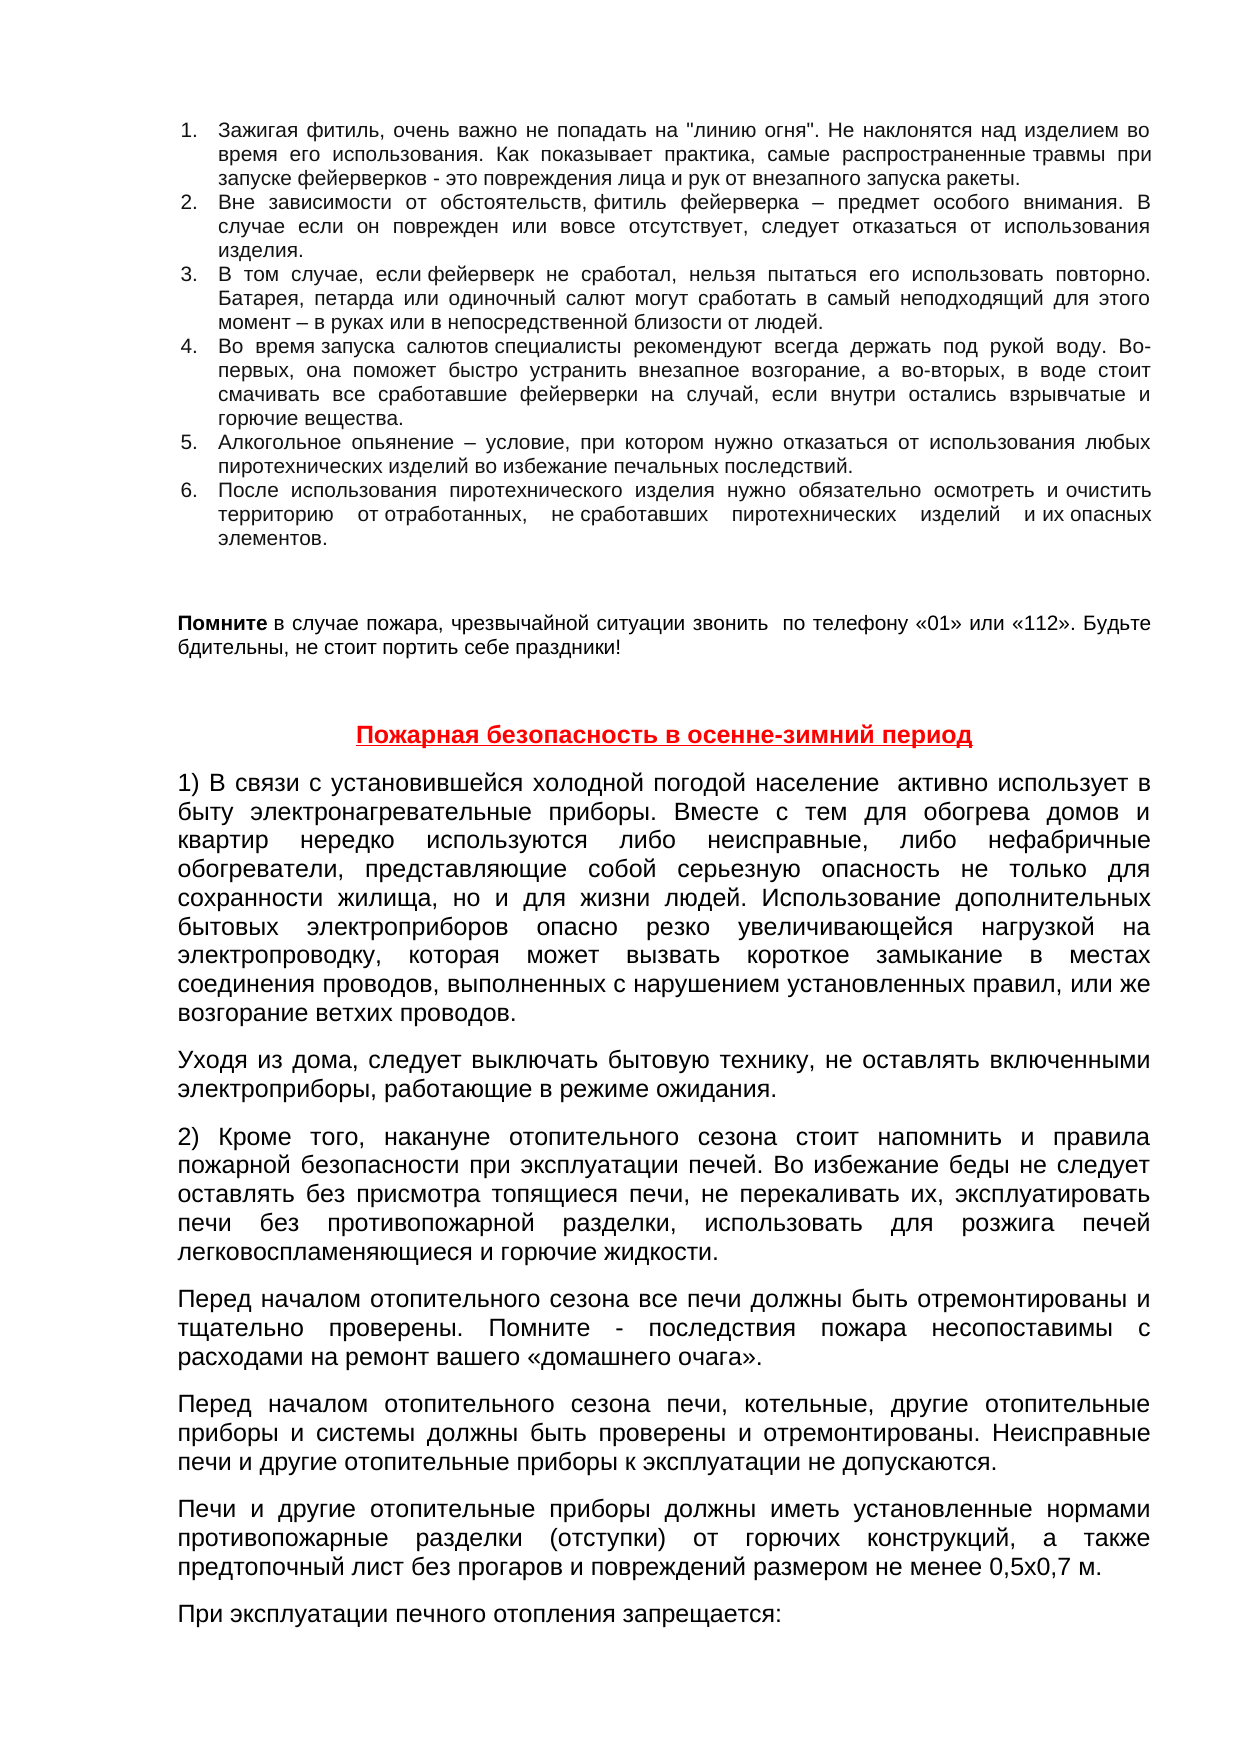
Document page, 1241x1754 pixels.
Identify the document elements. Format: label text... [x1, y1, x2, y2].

list В том случае, если фейерверк не сработал, нельзя пытаться его использовать повторно. Батарея, петарда или одиночный салют могут сработать в самый неподходящий для этого момент – в руках или в непосредственной близости от людей. [180, 262, 1152, 334]
text Печи и другие отопительные приборы должны иметь установленные нормами противопожарные разделки (отступки) от горючих конструкций, а также предтопочный лист без прогаров и повреждений размером не менее 0,5х0,7 м. [177, 1494, 1152, 1580]
text Уходя из дома, следует выключать бытовую технику, не оставлять включенными электроприборы, работающие в режиме ожидания. [177, 1045, 1152, 1103]
list Вне зависимости от обстоятельств, фитиль фейерверка – предмет особого внимания. В случае если он поврежден или вовсе отсутствует, следует отказаться от использования изделия. [180, 190, 1152, 262]
text Помните в случае пожара, чрезвычайной ситуации звонить по телефону «01» или «112». Будьте бдительны, не стоит портить себе праздники! [177, 611, 1152, 659]
text При эксплуатации печного отопления запрещается: [177, 1599, 1152, 1628]
text Перед началом отопительного сезона все печи должны быть отремонтированы и тщательно проверены. Помните - последствия пожара несопоставимы с расходами на ремонт вашего «домашнего очага». [177, 1284, 1152, 1370]
list Во время запуска салютов специалисты рекомендуют всегда держать под рукой воду. Во-первых, она поможет быстро устранить внезапное возгорание, а во-вторых, в воде стоит смачивать все сработавшие фейерверки на случай, если внутри остались взрывчатые и горючие вещества. [180, 334, 1152, 429]
text Перед началом отопительного сезона печи, котельные, другие отопительные приборы и системы должны быть проверены и отремонтированы. Неисправные печи и другие отопительные приборы к эксплуатации не допускаются. [177, 1389, 1152, 1475]
list Алкогольное опьянение – условие, при котором нужно отказаться от использования любых пиротехнических изделий во избежание печальных последствий. [180, 429, 1152, 477]
list После использования пиротехнического изделия нужно обязательно осмотреть и очистить территорию от отработанных, не сработавших пиротехнических изделий и их опасных элементов. [180, 477, 1152, 549]
text Пожарная безопасность в осенне-зимний период [177, 720, 1152, 749]
text 1) В связи с установившейся холодной погодой население активно использует в быту электронагревательные приборы. Вместе с тем для обогрева домов и квартир нередко используются либо неисправные, либо нефабричные обогреватели, представляющие собой серьезную опасность не только для сохранности жилища, но и для жизни людей. Использование дополнительных бытовых электроприборов опасно резко увеличивающейся нагрузкой на электропроводку, которая может вызвать короткое замыкание в местах соединения проводов, выполненных с нарушением установленных правил, или же возгорание ветхих проводов. [177, 768, 1152, 1026]
text 2) Кроме того, накануне отопительного сезона стоит напомнить и правила пожарной безопасности при эксплуатации печей. Во избежание беды не следует оставлять без присмотра топящиеся печи, не перекаливать их, эксплуатировать печи без противопожарной разделки, использовать для розжига печей легковоспламеняющиеся и горючие жидкости. [177, 1121, 1152, 1265]
list Зажигая фитиль, очень важно не попадать на "линию огня". Не наклонятся над изделием во время его использования. Как показывает практика, самые распространенные травмы при запуске фейерверков - это повреждения лица и рук от внезапного запуска ракеты. [180, 118, 1152, 190]
